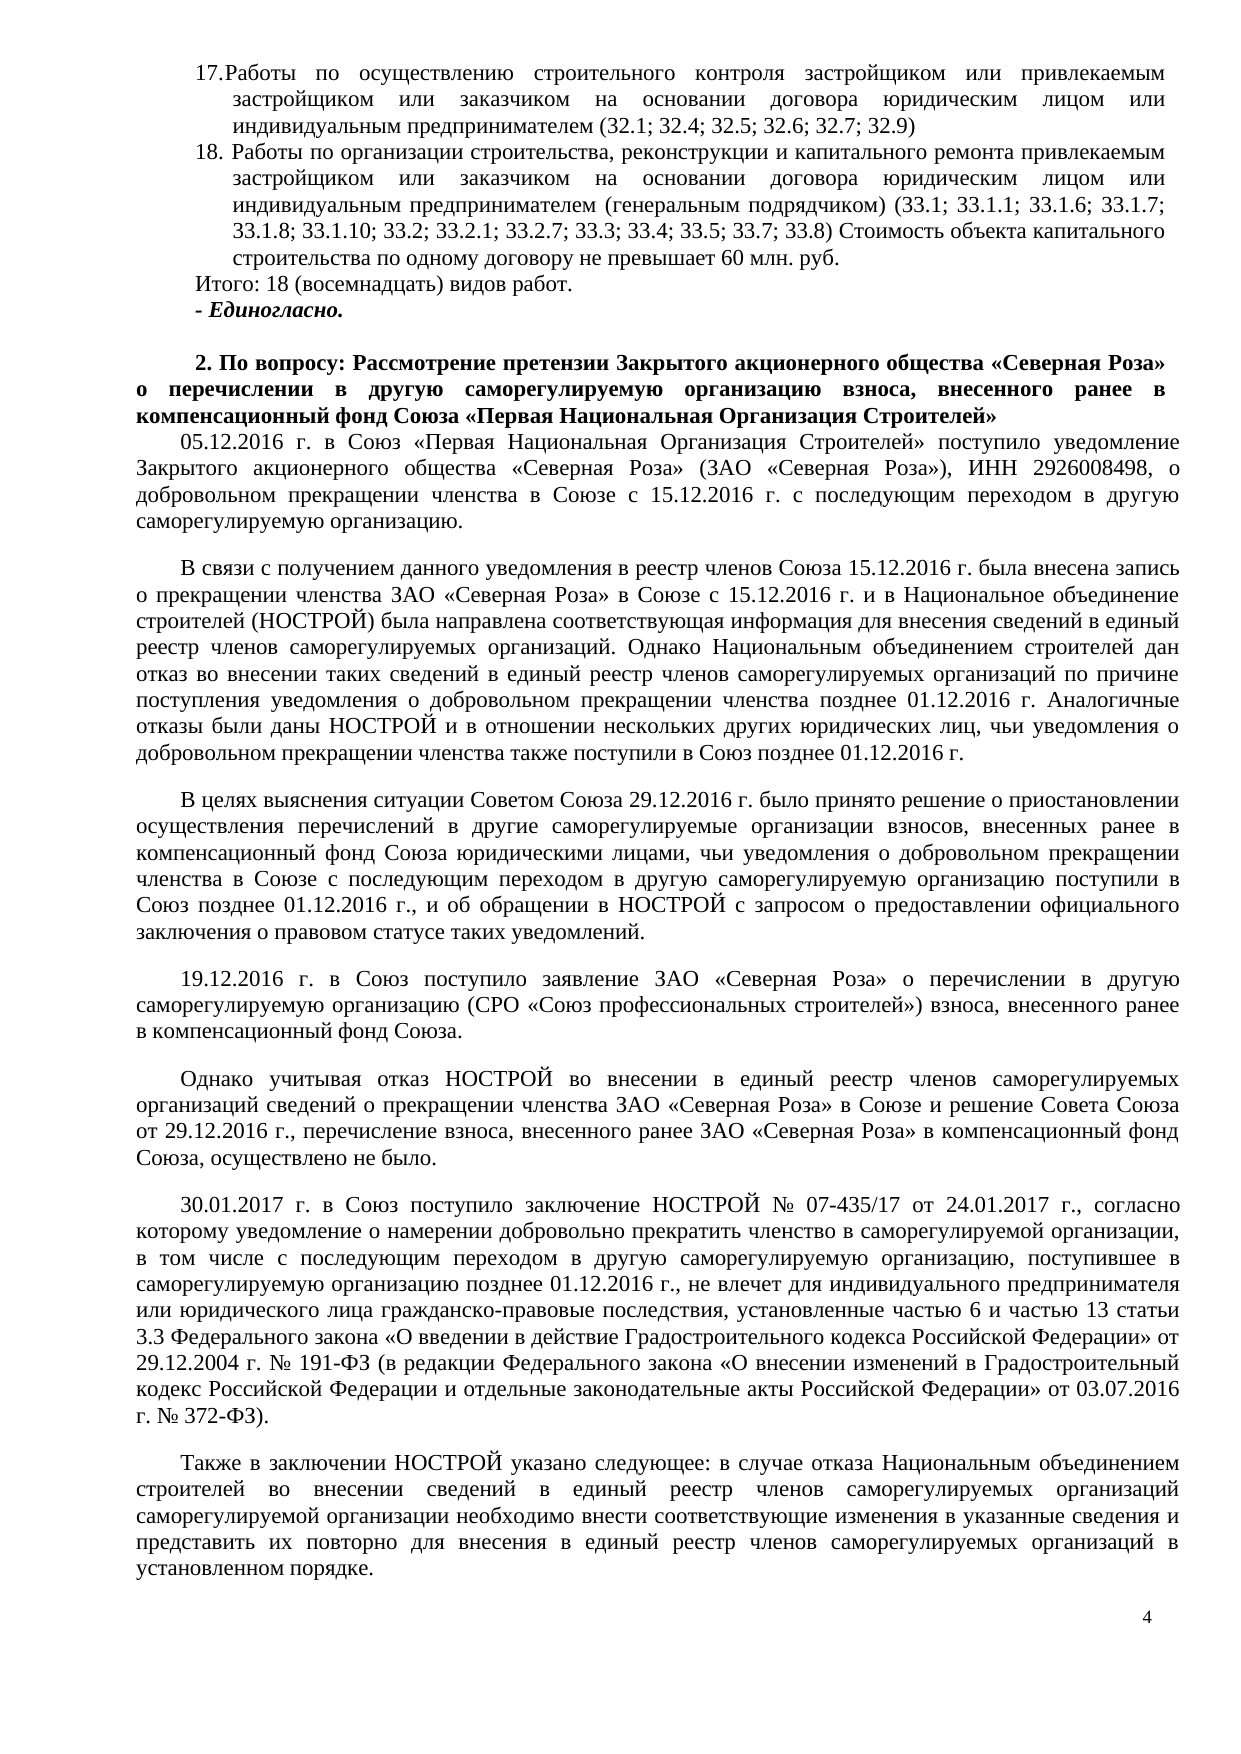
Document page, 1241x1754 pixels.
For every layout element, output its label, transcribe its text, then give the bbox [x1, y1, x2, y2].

text 19.12.2016 г. в Союз поступило заявление ЗАО «Северная Роза» о перечислении в другую саморегулируемую организацию (СРО «Союз профессиональных строителей») взноса, внесенного ранее в компенсационный фонд Союза. [136, 965, 1181, 1044]
list Работы по осуществлению строительного контроля застройщиком или привлекаемым застройщиком или заказчиком на основании договора юридическим лицом или индивидуальным предпринимателем (32.1; 32.4; 32.5; 32.6; 32.7; 32.9) [195, 59, 1166, 138]
list Работы по организации строительства, реконструкции и капитального ремонта привлекаемым застройщиком или заказчиком на основании договора юридическим лицом или индивидуальным предпринимателем (генеральным подрядчиком) (33.1; 33.1.1; 33.1.6; 33.1.7; 33.1.8; 33.1.10; 33.2; 33.2.1; 33.2.7; 33.3; 33.4; 33.5; 33.7; 33.8) Стоимость объекта капитального строительства по одному договору не превышает 60 млн. руб. [195, 138, 1166, 270]
text В связи с получением данного уведомления в реестр членов Союза 15.12.2016 г. была внесена запись о прекращении членства ЗАО «Северная Роза» в Союзе с 15.12.2016 г. и в Национальное объединение строителей (НОСТРОЙ) была направлена соответствующая информация для внесения сведений в единый реестр членов саморегулируемых организаций. Однако Национальным объединением строителей дан отказ во внесении таких сведений в единый реестр членов саморегулируемых организаций по причине поступления уведомления о добровольном прекращении членства позднее 01.12.2016 г. Аналогичные отказы были даны НОСТРОЙ и в отношении нескольких других юридических лиц, чьи уведомления о добровольном прекращении членства также поступили в Союз позднее 01.12.2016 г. [136, 554, 1181, 765]
text - Единогласно. [136, 296, 1166, 323]
text В целях выяснения ситуации Советом Союза 29.12.2016 г. было принято решение о приостановлении осуществления перечислений в другие саморегулируемые организации взносов, внесенных ранее в компенсационный фонд Союза юридическими лицами, чьи уведомления о добровольном прекращении членства в Союзе с последующим переходом в другую саморегулируемую организацию поступили в Союз позднее 01.12.2016 г., и об обращении в НОСТРОЙ с запросом о предоставлении официального заключения о правовом статусе таких уведомлений. [136, 786, 1181, 944]
text 30.01.2017 г. в Союз поступило заключение НОСТРОЙ № 07-435/17 от 24.01.2017 г., согласно которому уведомление о намерении добровольно прекратить членство в саморегулируемой организации, в том числе с последующим переходом в другую саморегулируемую организацию, поступившее в саморегулируемую организацию позднее 01.12.2016 г., не влечет для индивидуального предпринимателя или юридического лица гражданско-правовые последствия, установленные частью 6 и частью 13 статьи 3.3 Федерального закона «О введении в действие Градостроительного кодекса Российской Федерации» от 29.12.2004 г. № 191-ФЗ (в редакции Федерального закона «О внесении изменений в Градостроительный кодекс Российской Федерации и отдельные законодательные акты Российской Федерации» от 03.07.2016 г. № 372-ФЗ). [136, 1191, 1181, 1428]
text 2. По вопросу: Рассмотрение претензии Закрытого акционерного общества «Северная Роза» о перечислении в другую саморегулируемую организацию взноса, внесенного ранее в компенсационный фонд Союза «Первая Национальная Организация Строителей» [136, 349, 1166, 428]
text Также в заключении НОСТРОЙ указано следующее: в случае отказа Национальным объединением строителей во внесении сведений в единый реестр членов саморегулируемых организаций саморегулируемой организации необходимо внести соответствующие изменения в указанные сведения и представить их повторно для внесения в единый реестр членов саморегулируемых организаций в установленном порядке. [136, 1449, 1181, 1581]
text Однако учитывая отказ НОСТРОЙ во внесении в единый реестр членов саморегулируемых организаций сведений о прекращении членства ЗАО «Северная Роза» в Союзе и решение Совета Союза от 29.12.2016 г., перечисление взноса, внесенного ранее ЗАО «Северная Роза» в компенсационный фонд Союза, осуществлено не было. [136, 1065, 1181, 1170]
text Итого: 18 (восемнадцать) видов работ. [136, 270, 1166, 296]
text 05.12.2016 г. в Союз «Первая Национальная Организация Строителей» поступило уведомление Закрытого акционерного общества «Северная Роза» (ЗАО «Северная Роза»), ИНН 2926008498, о добровольном прекращении членства в Союзе с 15.12.2016 г. с последующим переходом в другую саморегулируемую организацию. [136, 428, 1181, 533]
